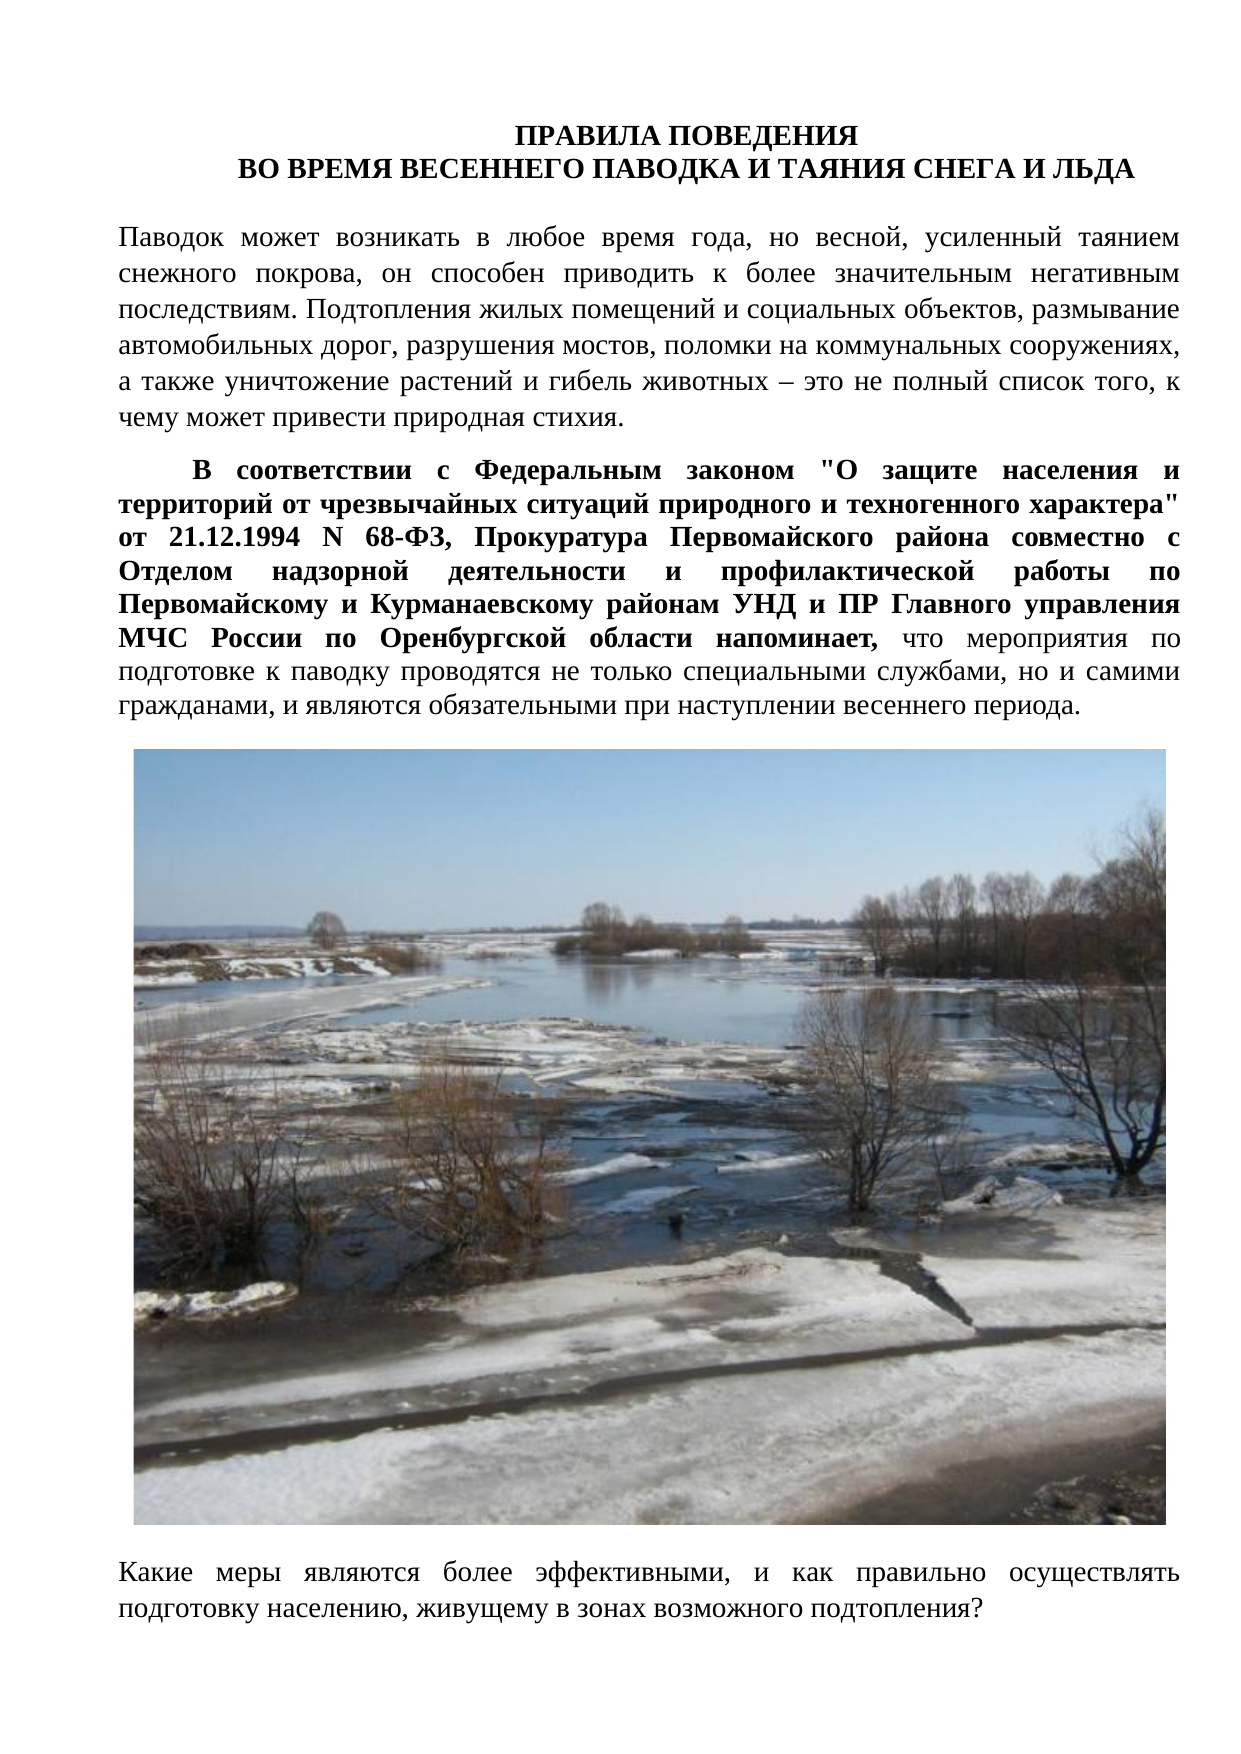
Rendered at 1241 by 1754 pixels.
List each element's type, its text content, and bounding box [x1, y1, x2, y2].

text Какие меры являются более эффективными, и как правильно осуществлять подготовку населению, живущему в зонах возможного подтопления? [118, 1554, 1181, 1624]
text ПРАВИЛА ПОВЕДЕНИЯ [118, 118, 1181, 152]
picture [133, 749, 1166, 1525]
text Паводок может возникать в любое время года, но весной, усиленный таянием снежного покрова, он способен приводить к более значительным негативным последствиям. Подтопления жилых помещений и социальных объектов, размывание автомобильных дорог, разрушения мостов, поломки на коммунальных сооружениях, а также уничтожение растений и гибель животных – это не полный список того, к чему может привести природная стихия. [118, 219, 1181, 433]
subtitle В соответствии с Федеральным законом "О защите населения и территорий от чрезвычайных ситуаций природного и техногенного характера" от 21.12.1994 N 68-ФЗ, Прокуратура Первомайского района совместно с Отделом надзорной деятельности и профилактической работы по Первомайскому и Курманаевскому районам УНД и ПР Главного управления МЧС России по Оренбургской области напоминает, что мероприятия по подготовке к паводку проводятся не только специальными службами, но и самими гражданами, и являются обязательными при наступлении весеннего периода. [118, 452, 1181, 721]
text ВО ВРЕМЯ ВЕСЕННЕГО ПАВОДКА И ТАЯНИЯ СНЕГА И ЛЬДА [118, 152, 1181, 185]
